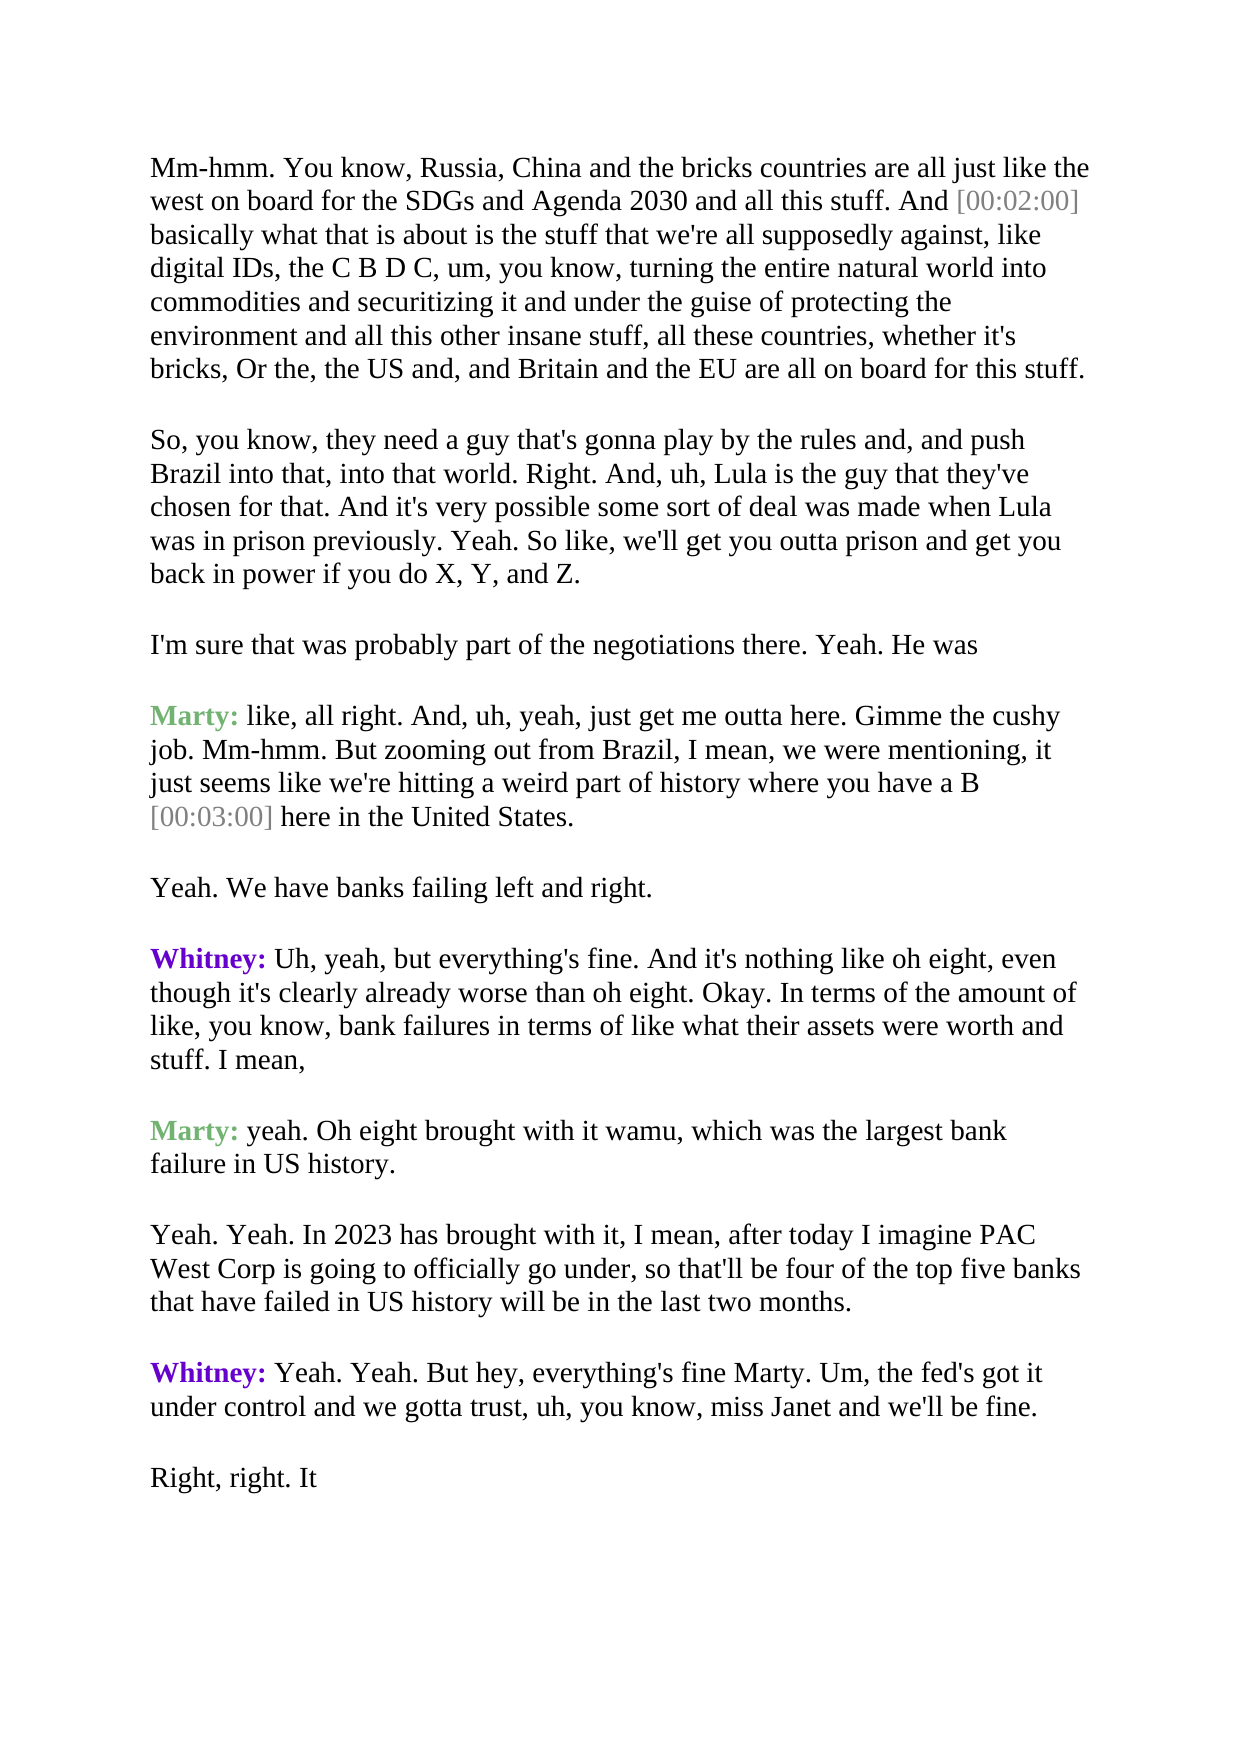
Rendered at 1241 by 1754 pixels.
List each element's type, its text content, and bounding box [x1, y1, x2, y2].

text Mm-hmm. You know, Russia, China and the bricks countries are all just like the west on board for the SDGs and Agenda 2030 and all this stuff. And [00:02:00] basically what that is about is the stuff that we're all supposedly against, like digital IDs, the C B D C, um, you know, turning the entire natural world into commodities and securitizing it and under the guise of protecting the environment and all this other insane stuff, all these countries, whether it's bricks, Or the, the US and, and Britain and the EU are all on board for this stuff. [150, 150, 1090, 385]
text Marty: yeah. Oh eight brought with it wamu, which was the largest bank failure in US history. [150, 1113, 1090, 1180]
text Right, right. It [150, 1460, 1090, 1494]
text Whitney: Yeah. Yeah. But hey, everything's fine Marty. Um, the fed's got it under control and we gotta trust, uh, you know, miss Janet and we'll be fine. [150, 1356, 1090, 1423]
text So, you know, they need a guy that's gonna play by the rules and, and push Brazil into that, into that world. Right. And, uh, Lula is the guy that they've chosen for that. And it's very possible some sort of deal was made when Lula was in prison previously. Yeah. So like, we'll get you outta prison and get you back in power if you do X, Y, and Z. [150, 422, 1090, 590]
text Marty: like, all right. And, uh, yeah, just get me outta here. Gimme the cushy job. Mm-hmm. But zooming out from Brazil, I mean, we were mentioning, it just seems like we're hitting a weird part of history where you have a B [00:03:00] here in the United States. [150, 698, 1090, 833]
text I'm sure that was probably part of the negotiations there. Yeah. He was [150, 627, 1090, 661]
text Yeah. Yeah. In 2023 has brought with it, I mean, after today I imagine PAC West Corp is going to officially go under, so that'll be four of the top five banks that have failed in US history will be in the last two months. [150, 1217, 1090, 1318]
text Whitney: Uh, yeah, but everything's fine. And it's nothing like oh eight, even though it's clearly already worse than oh eight. Okay. In terms of the amount of like, you know, bank failures in terms of like what their assets were worth and stuff. I mean, [150, 941, 1090, 1075]
text Yeah. We have banks failing left and right. [150, 870, 1090, 904]
